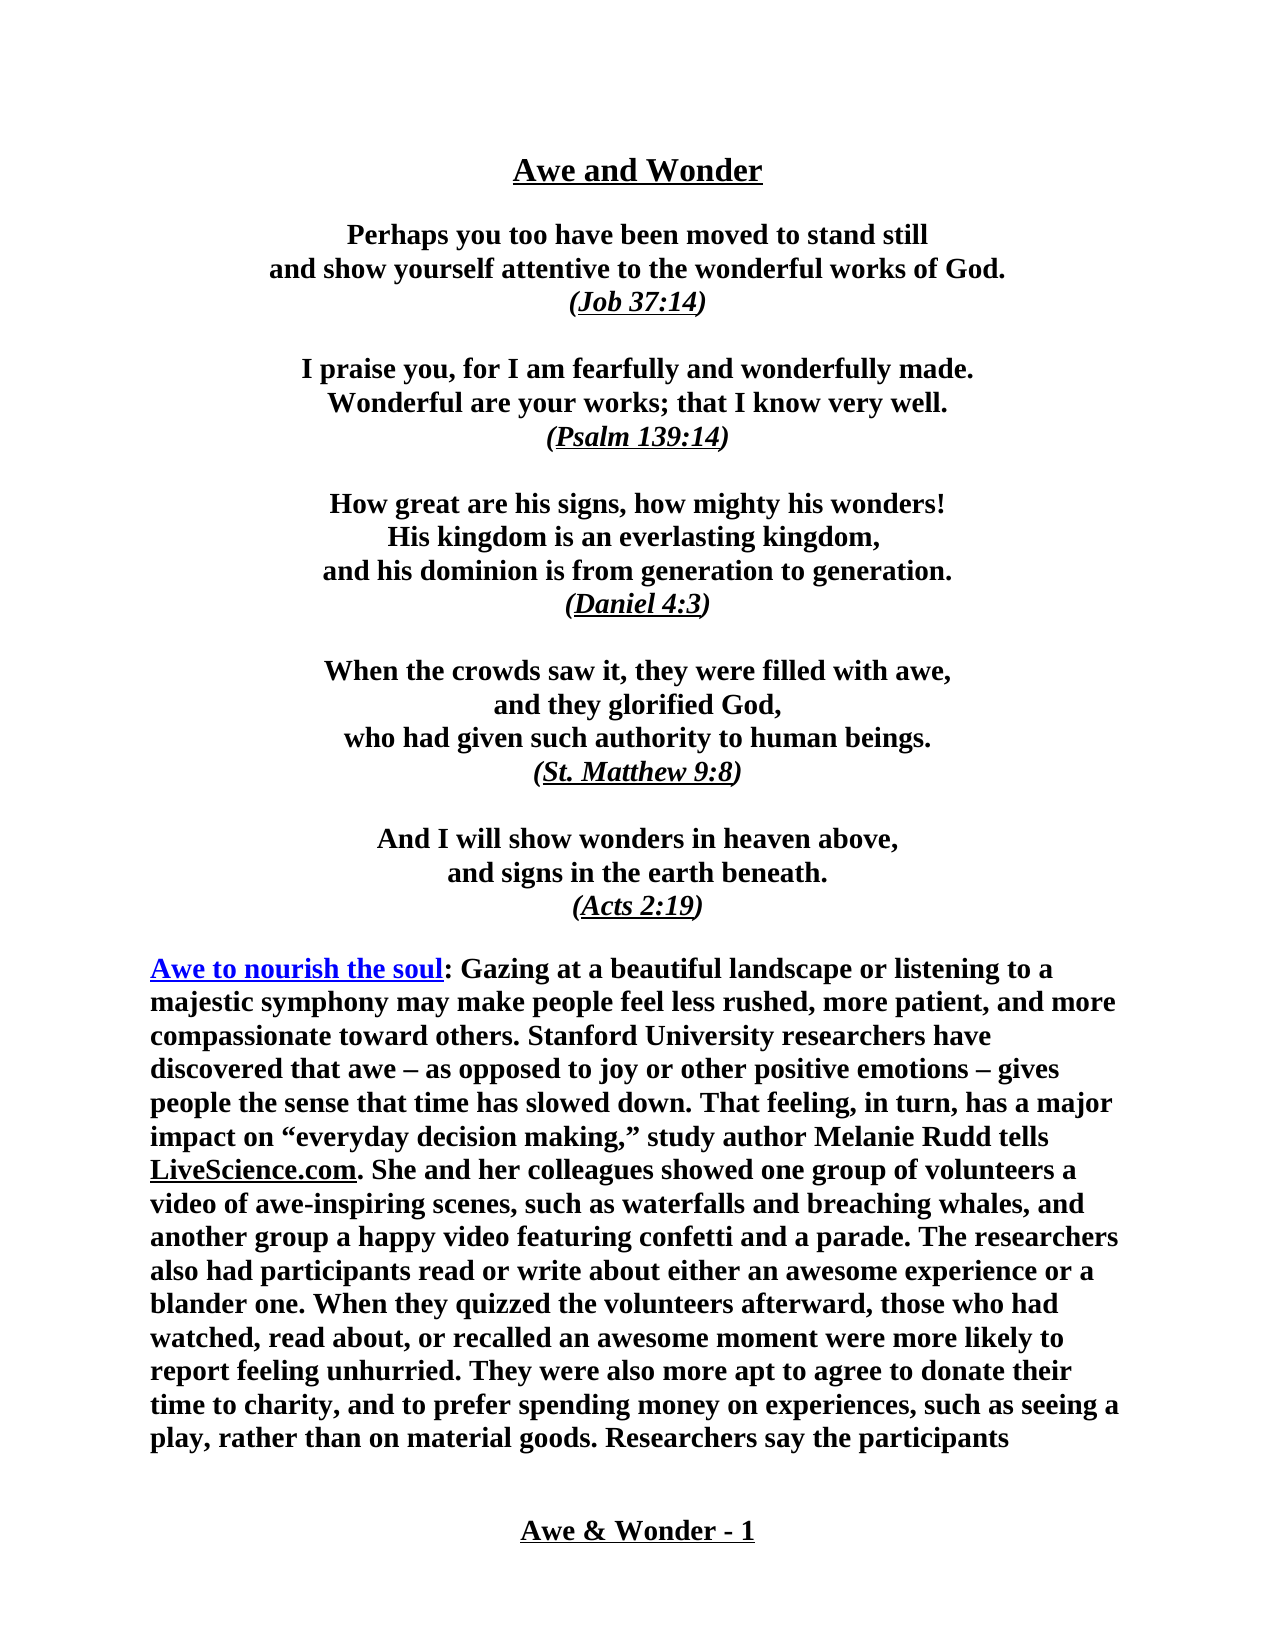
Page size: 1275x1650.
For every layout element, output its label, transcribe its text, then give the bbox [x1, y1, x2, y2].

text Perhaps you too have been moved to stand still [150, 217, 1125, 251]
text and they glorified God, [150, 687, 1125, 721]
text and signs in the earth beneath. [150, 855, 1125, 888]
text Wonderful are your works; that I know very well. [150, 385, 1125, 419]
text and show yourself attentive to the wonderful works of God. [150, 251, 1125, 284]
text (Job 37:14) [150, 284, 1125, 318]
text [150, 951, 1125, 1454]
text (St. Matthew 9:8) [150, 754, 1125, 788]
text (Acts 2:19) [150, 888, 1125, 922]
text And I will show wonders in heaven above, [150, 821, 1125, 855]
text (Psalm 139:14) [150, 419, 1125, 452]
text who had given such authority to human beings. [150, 721, 1125, 754]
text Awe and Wonder [150, 150, 1125, 188]
text How great are his signs, how mighty his wonders! His kingdom is an everlasting kingdom, and his dominion is from generation to generation. [150, 486, 1125, 586]
text I praise you, for I am fearfully and wonderfully made. [150, 352, 1125, 385]
text (Daniel 4:3) [150, 586, 1125, 620]
text When the crowds saw it, they were filled with awe, [150, 653, 1125, 687]
